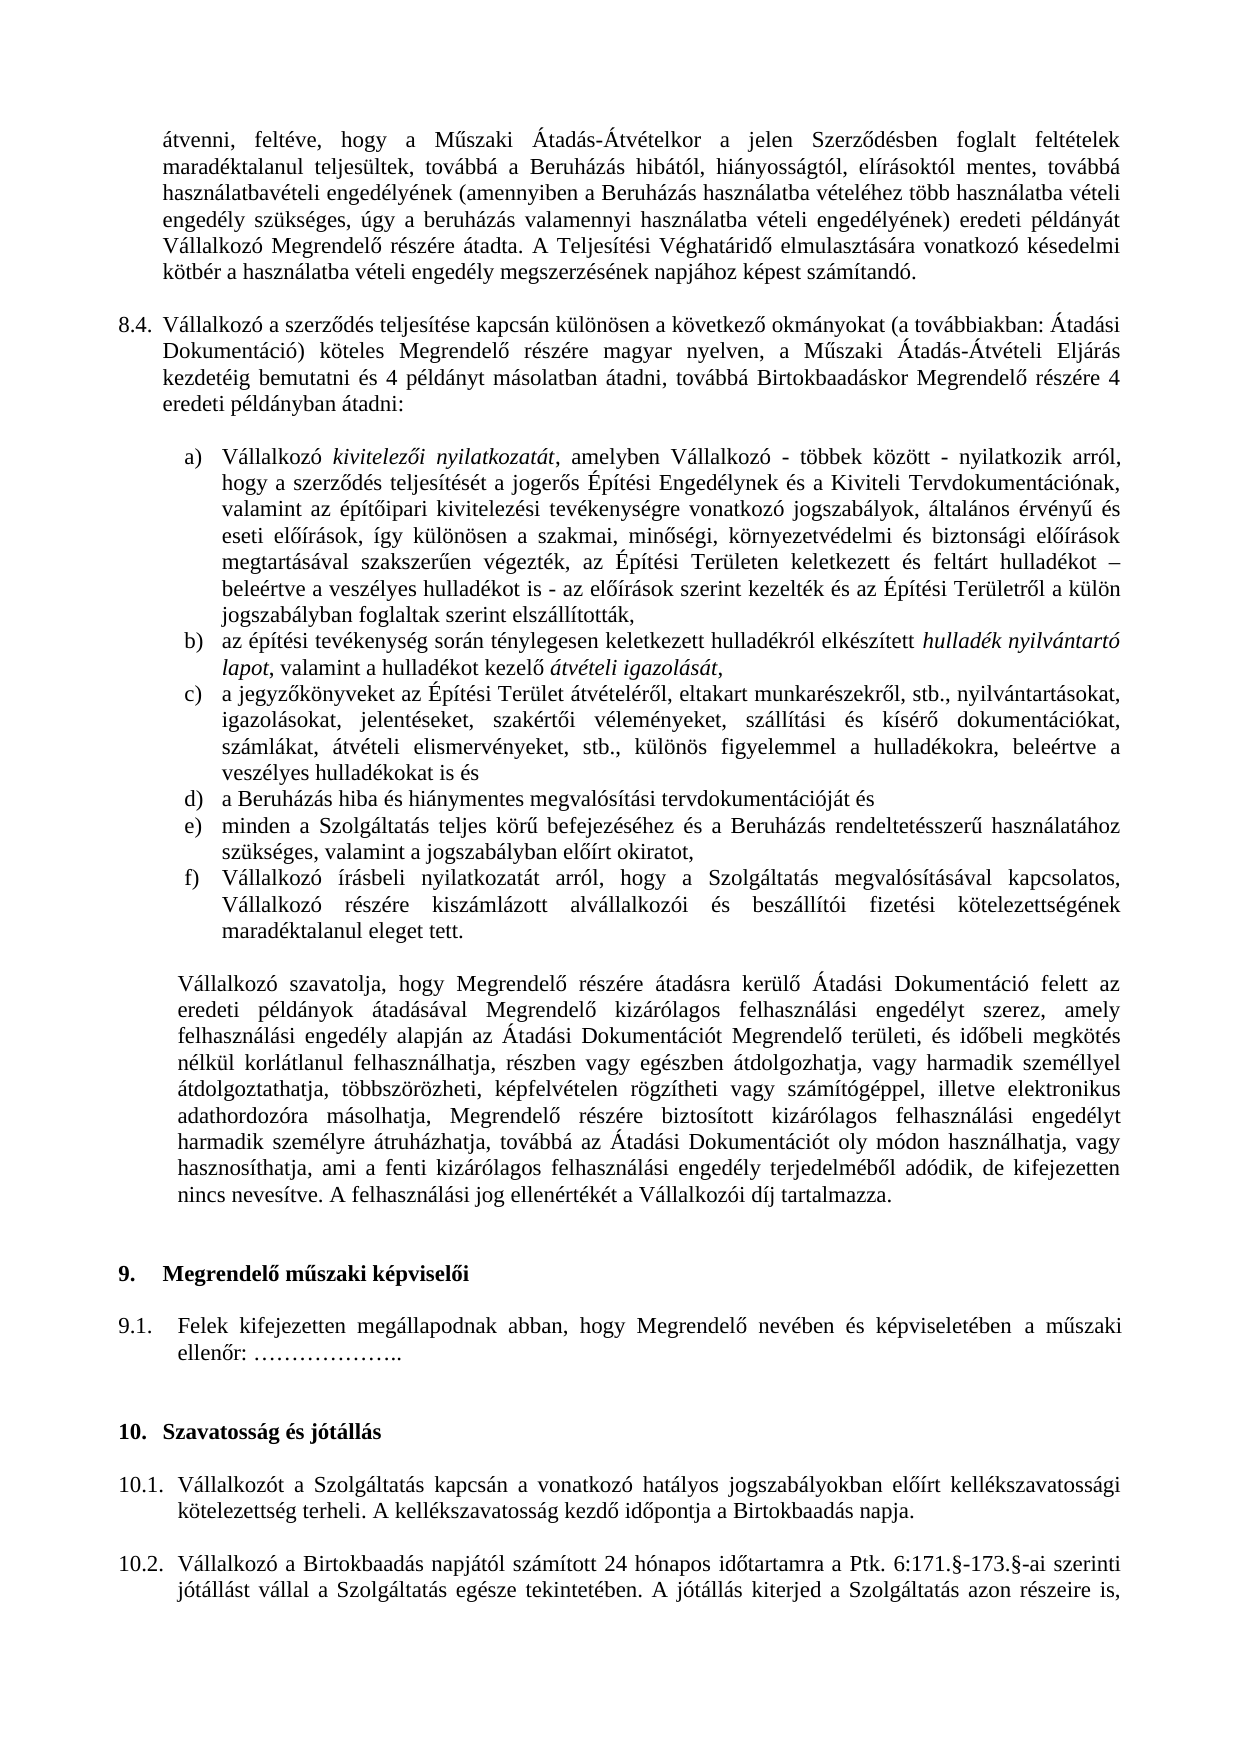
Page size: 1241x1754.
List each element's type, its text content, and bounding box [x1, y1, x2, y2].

list a jegyzőkönyveket az Építési Terület átvételéről, eltakart munkarészekről, stb., nyilvántartásokat, igazolásokat, jelentéseket, szakértői véleményeket, szállítási és kísérő dokumentációkat, számlákat, átvételi elismervényeket, stb., különös figyelemmel a hulladékokra, beleértve a veszélyes hulladékokat is és [184, 680, 1122, 785]
list Vállalkozó kivitelezői nyilatkozatát, amelyben Vállalkozó - többek között - nyilatkozik arról, hogy a szerződés teljesítését a jogerős Építési Engedélynek és a Kiviteli Tervdokumentációnak, valamint az építőipari kivitelezési tevékenységre vonatkozó jogszabályok, általános érvényű és eseti előírások, így különösen a szakmai, minőségi, környezetvédelmi és biztonsági előírások megtartásával szakszerűen végezték, az Építési Területen keletkezett és feltárt hulladékot – beleértve a veszélyes hulladékot is - az előírások szerint kezelték és az Építési Területről a külön jogszabályban foglaltak szerint elszállították, [184, 443, 1122, 627]
list minden a Szolgáltatás teljes körű befejezéséhez és a Beruházás rendeltetésszerű használatához szükséges, valamint a jogszabályban előírt okiratot, [184, 812, 1122, 864]
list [118, 127, 1122, 285]
list Vállalkozó a szerződés teljesítése kapcsán különösen a következő okmányokat (a továbbiakban: Átadási Dokumentáció) köteles Megrendelő részére magyar nyelven, a Műszaki Átadás-Átvételi Eljárás kezdetéig bemutatni és 4 példányt másolatban átadni, továbbá Birtokbaadáskor Megrendelő részére 4 eredeti példányban átadni: [118, 311, 1122, 416]
list Szavatosság és jótállás [118, 1418, 1122, 1444]
list Vállalkozót a Szolgáltatás kapcsán a vonatkozó hatályos jogszabályokban előírt kellékszavatossági kötelezettség terheli. A kellékszavatosság kezdő időpontja a Birtokbaadás napja. [118, 1471, 1122, 1523]
list a Beruházás hiba és hiánymentes megvalósítási tervdokumentációját és [184, 785, 1122, 812]
list Felek kifejezetten megállapodnak abban, hogy Megrendelő nevében és képviseletében a műszaki ellenőr: ……………….. [118, 1312, 1122, 1365]
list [118, 1550, 1122, 1602]
list Megrendelő műszaki képviselői [118, 1260, 1122, 1286]
list Vállalkozó írásbeli nyilatkozatát arról, hogy a Szolgáltatás megvalósításával kapcsolatos, Vállalkozó részére kiszámlázott alvállalkozói és beszállítói fizetési kötelezettségének maradéktalanul eleget tett. [184, 864, 1122, 943]
text Vállalkozó szavatolja, hogy Megrendelő részére átadásra kerülő Átadási Dokumentáció felett az eredeti példányok átadásával Megrendelő kizárólagos felhasználási engedélyt szerez, amely felhasználási engedély alapján az Átadási Dokumentációt Megrendelő területi, és időbeli megkötés nélkül korlátlanul felhasználhatja, részben vagy egészben átdolgozhatja, vagy harmadik személlyel átdolgoztathatja, többszörözheti, képfelvételen rögzítheti vagy számítógéppel, illetve elektronikus adathordozóra másolhatja, Megrendelő részére biztosított kizárólagos felhasználási engedélyt harmadik személyre átruházhatja, továbbá az Átadási Dokumentációt oly módon használhatja, vagy hasznosíthatja, ami a fenti kizárólagos felhasználási engedély terjedelméből adódik, de kifejezetten nincs nevesítve. A felhasználási jog ellenértékét a Vállalkozói díj tartalmazza. [177, 970, 1122, 1207]
list az építési tevékenység során ténylegesen keletkezett hulladékról elkészített hulladék nyilvántartó lapot, valamint a hulladékot kezelő átvételi igazolását, [184, 627, 1122, 680]
